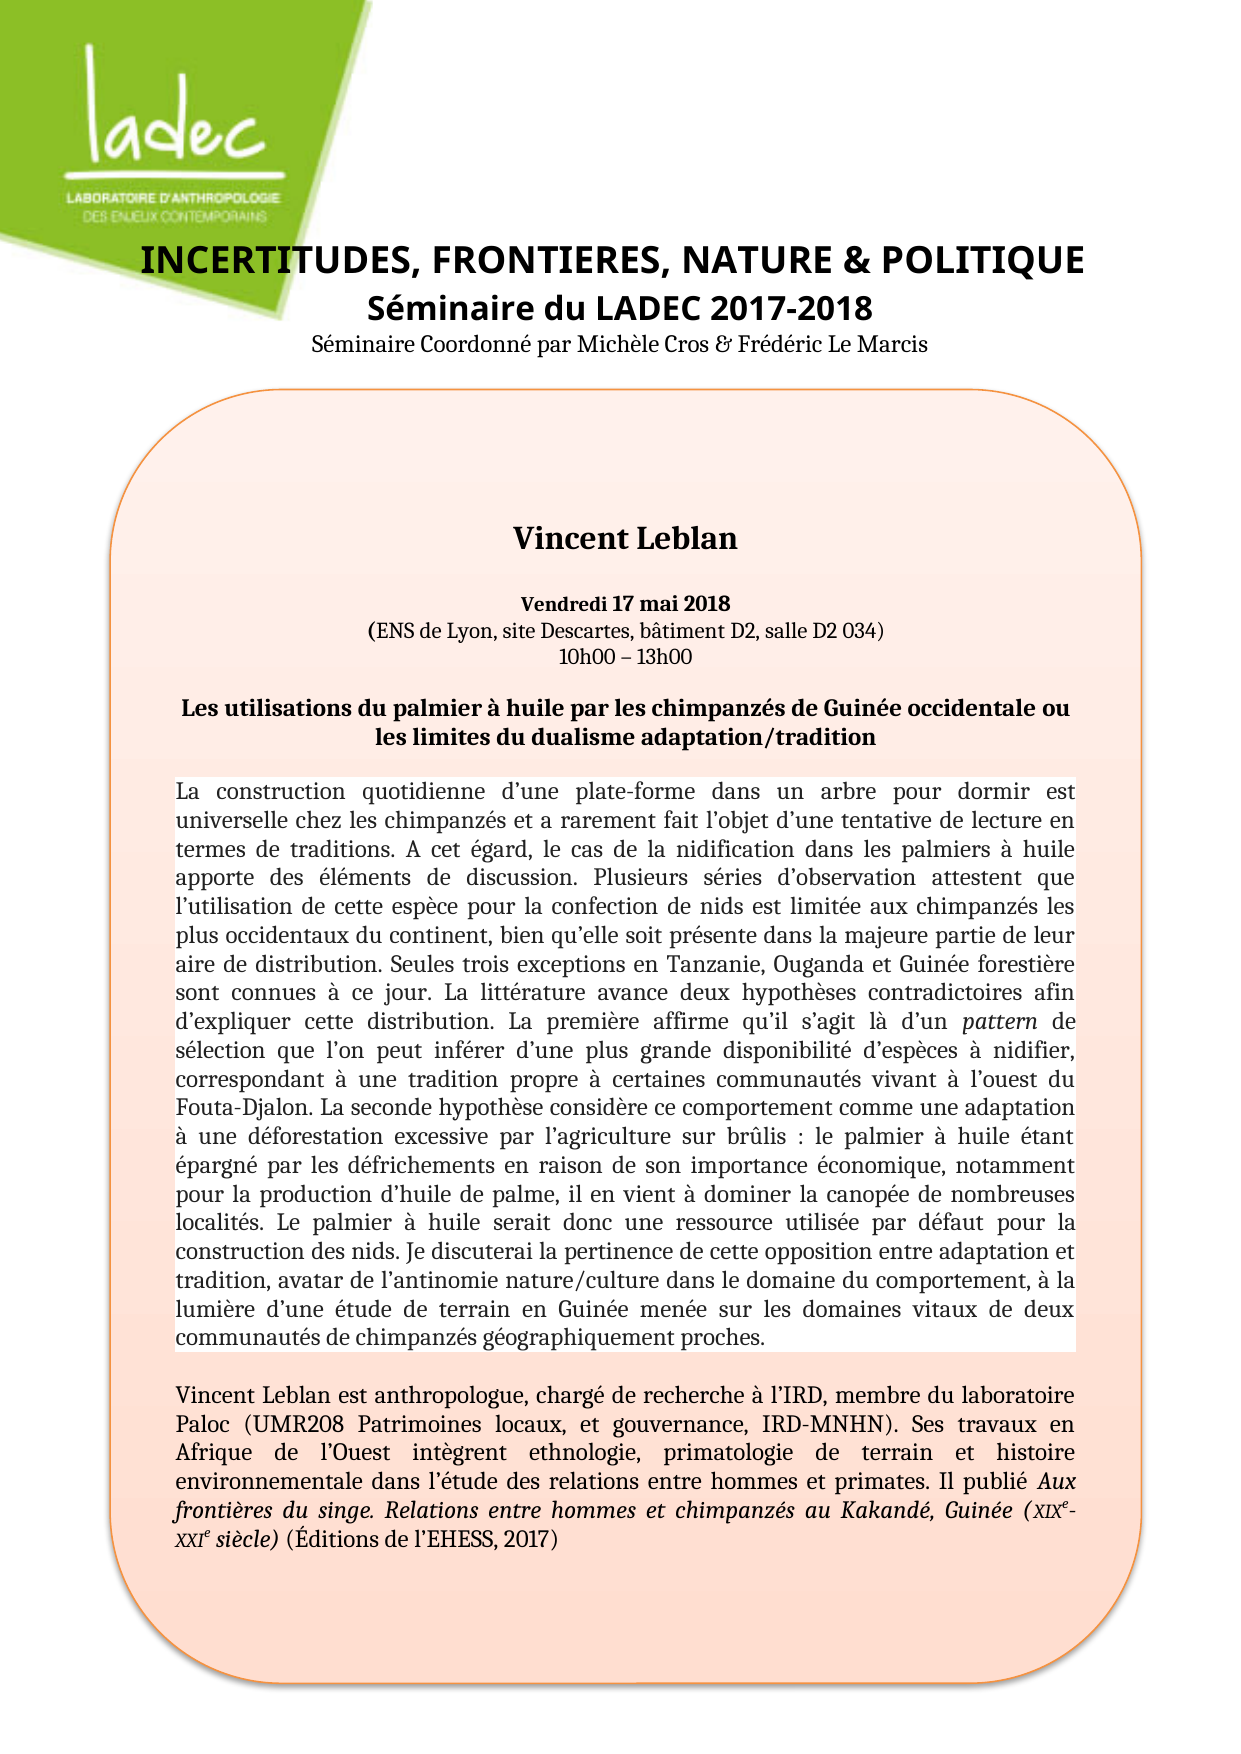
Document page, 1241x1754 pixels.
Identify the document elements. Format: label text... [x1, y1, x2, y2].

text Séminaire du LADEC 2017-2018 [148, 285, 1093, 330]
picture [0, 0, 373, 323]
text Séminaire Coordonné par Michèle Cros & Frédéric Le Marcis [148, 330, 1093, 359]
text INCERTITUDES, FRONTIERES, NATURE & POLITIQUE [88, 234, 1138, 285]
